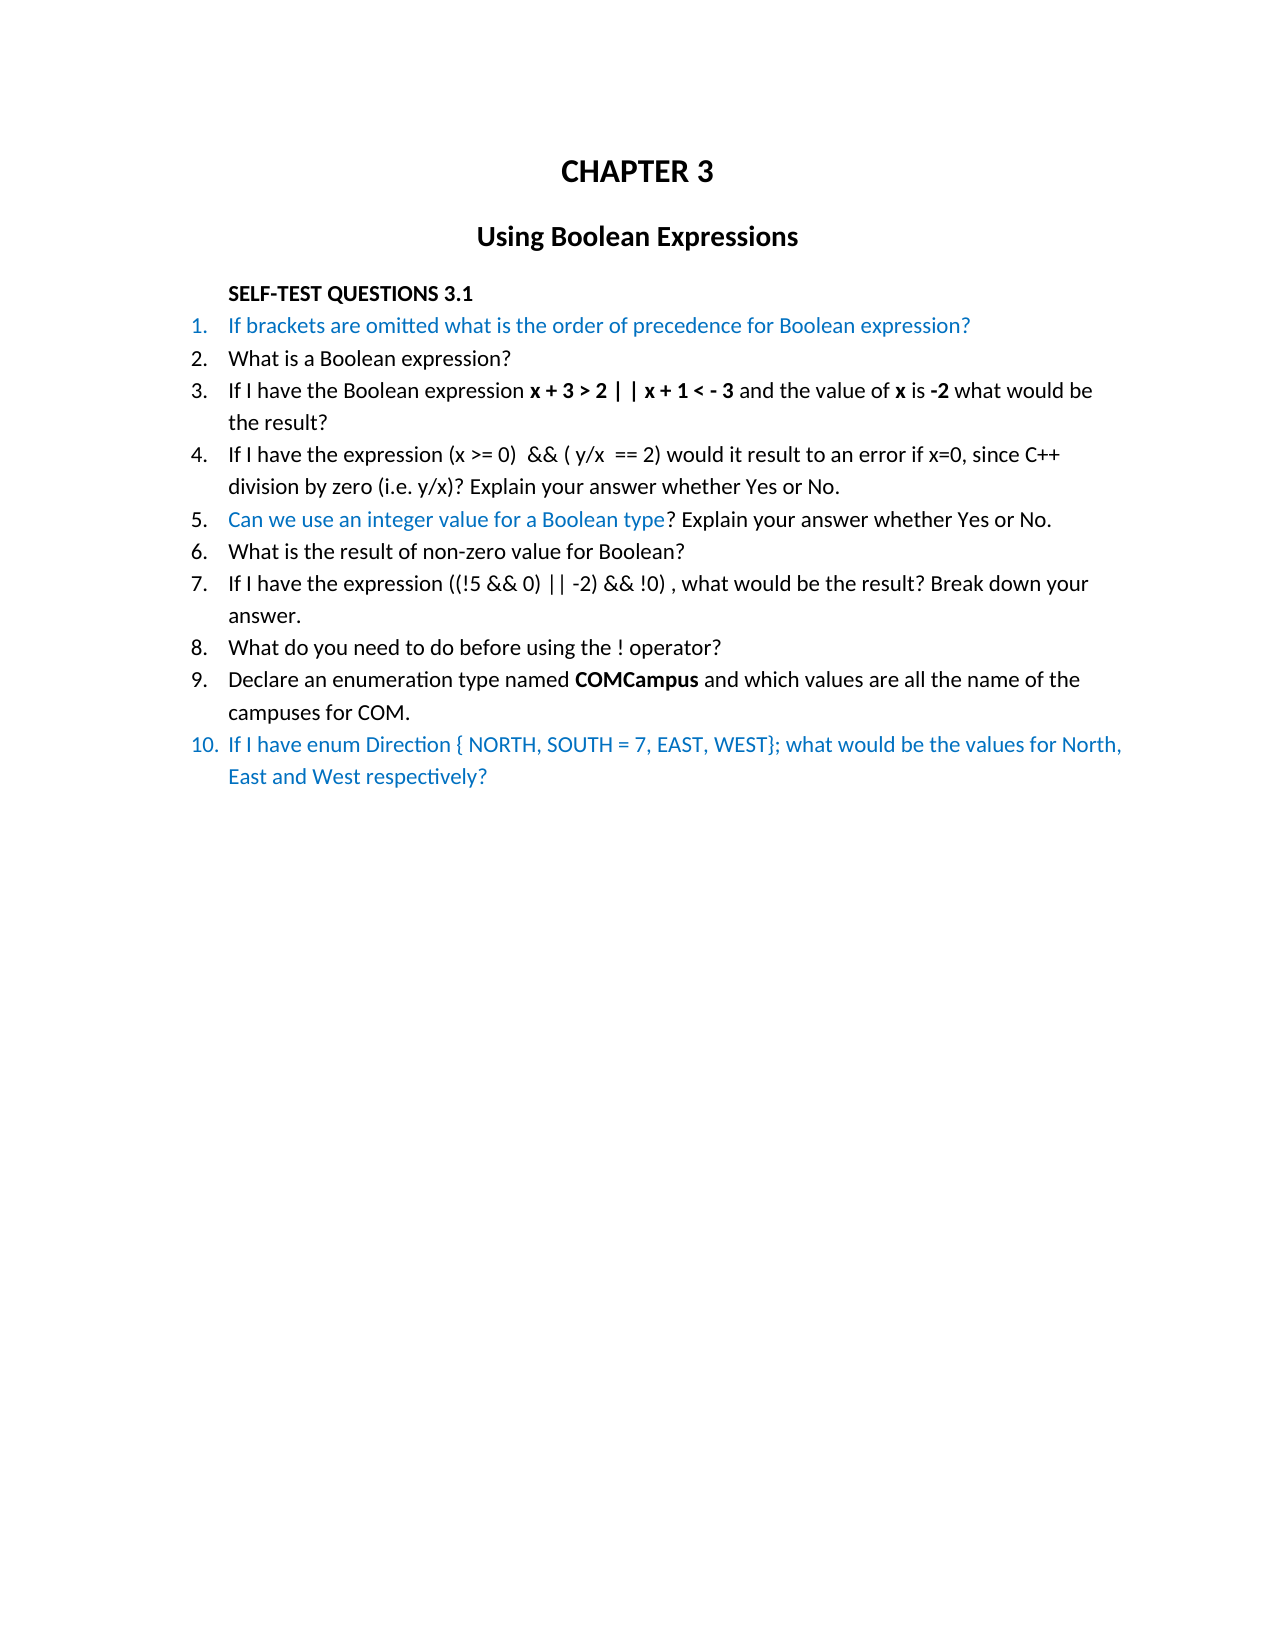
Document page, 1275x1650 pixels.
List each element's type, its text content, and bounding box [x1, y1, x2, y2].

list What is the result of non-zero value for Boolean? [191, 537, 1125, 565]
list If I have enum Direction { NORTH, SOUTH = 7, EAST, WEST}; what would be the values for North, East and West respectively? [191, 730, 1125, 790]
text CHAPTER 3 [150, 150, 1125, 191]
list What do you need to do before using the ! operator? [191, 633, 1125, 661]
list What is a Boolean expression? [191, 344, 1125, 372]
text Using Boolean Expressions [150, 218, 1125, 253]
list SELF-TEST QUESTIONS 3.1 [228, 279, 1125, 307]
list If I have the expression ((!5 && 0) || -2) && !0) , what would be the result? Break down your answer. [191, 569, 1125, 629]
list Declare an enumeration type named COMCampus and which values are all the name of the campuses for COM. [191, 666, 1125, 726]
list Can we use an integer value for a Boolean type? Explain your answer whether Yes or No. [191, 505, 1125, 533]
list If I have the expression (x >= 0) && ( y/x == 2) would it result to an error if x=0, since C++ division by zero (i.e. y/x)? Explain your answer whether Yes or No. [191, 440, 1125, 501]
list If I have the Boolean expression x + 3 > 2 | | x + 1 < - 3 and the value of x is -2 what would be the result? [191, 376, 1125, 436]
list If brackets are omitted what is the order of precedence for Boolean expression? [191, 312, 1125, 339]
